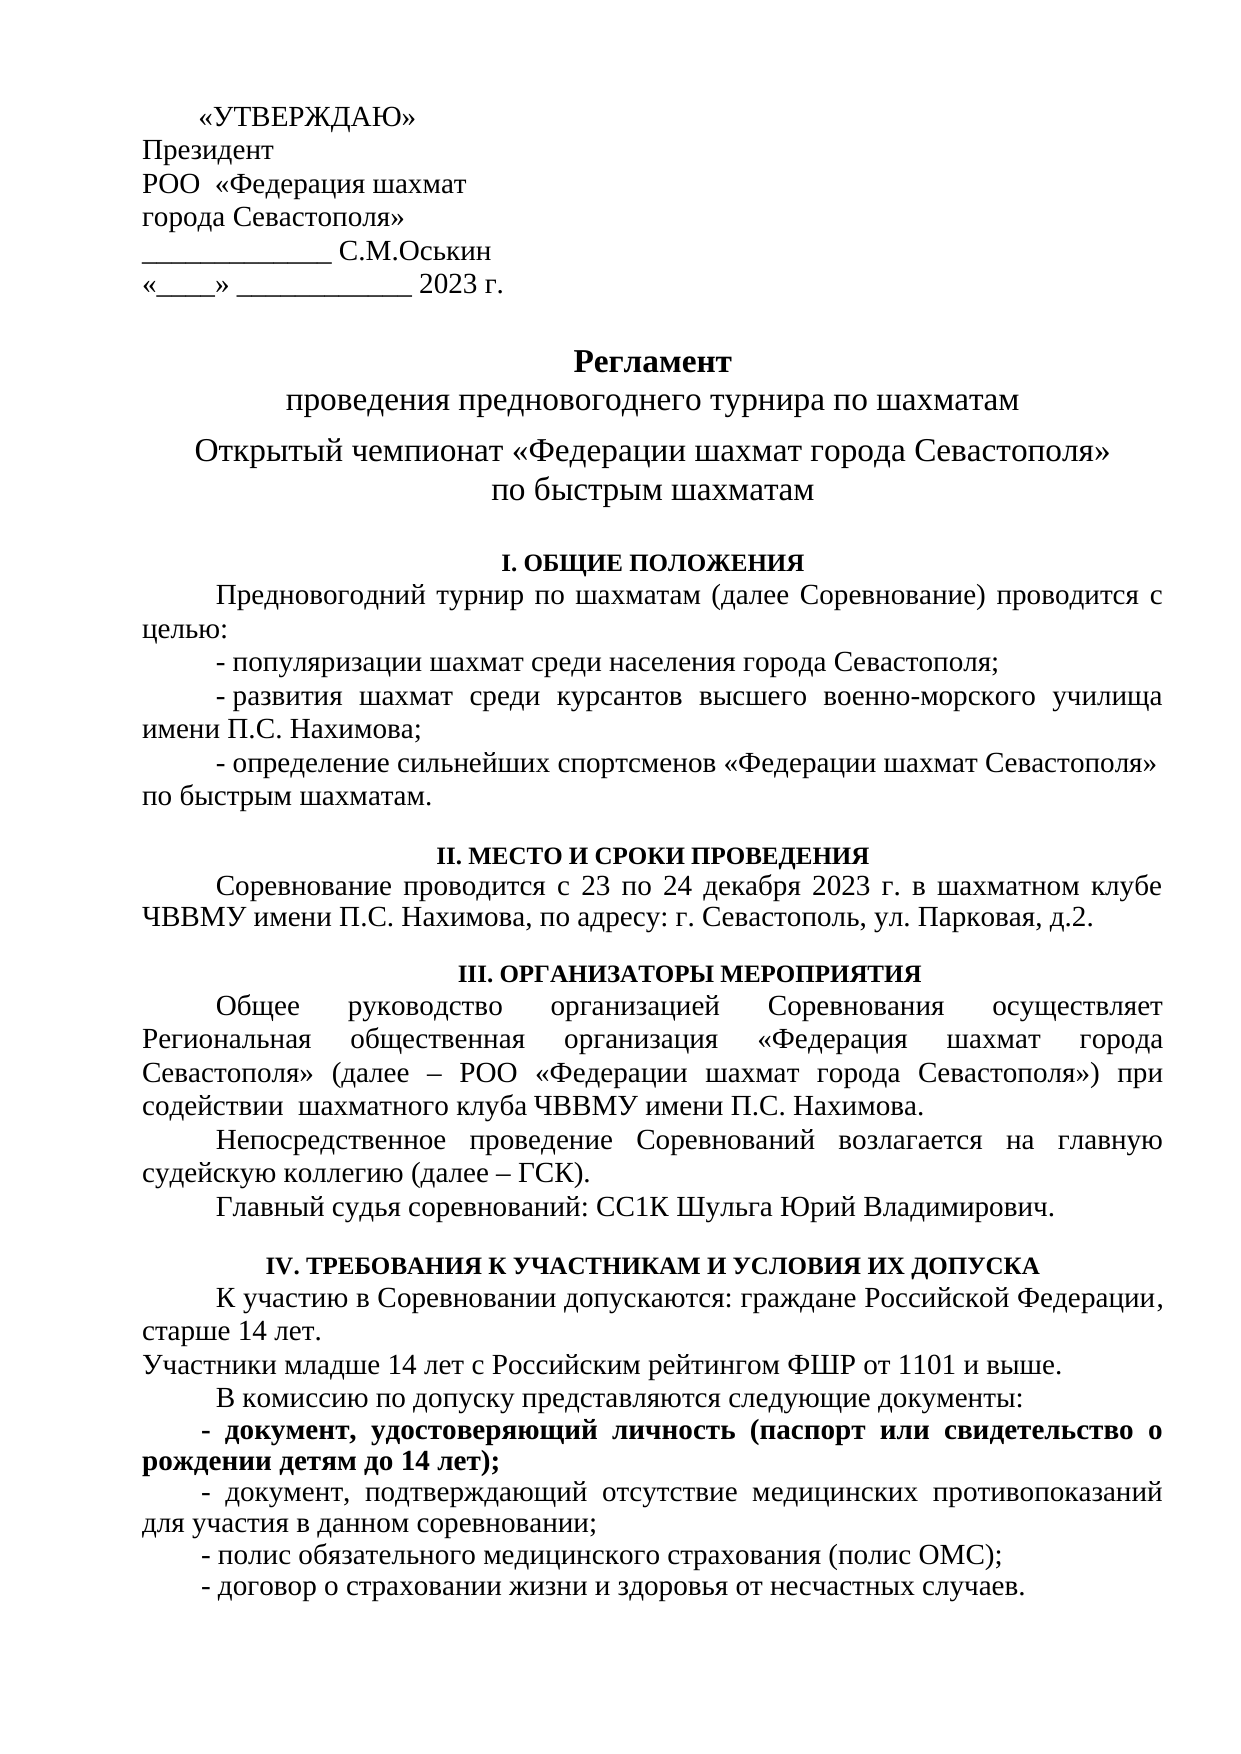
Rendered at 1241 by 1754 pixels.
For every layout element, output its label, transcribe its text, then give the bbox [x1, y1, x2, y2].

text _____________ С.М.Оськин [142, 233, 1164, 267]
text города Севастополя» [142, 199, 1164, 233]
text - популяризации шахмат среди населения города Севастополя; [142, 644, 1164, 678]
text К участию в Соревновании допускаются: граждане Российской Федерации, старше 14 лет. [142, 1280, 1164, 1347]
text Предновогодний турнир по шахматам (далее Соревнование) проводится с целью: [142, 577, 1164, 644]
text Соревнование проводится с 23 по 24 декабря 2023 г. в шахматном клубе ЧВВМУ имени П.С. Нахимова, по адресу: г. Севастополь, ул. Парковая, д.2. [142, 869, 1164, 933]
text Общее руководство организацией Соревнования осуществляет Региональная общественная организация «Федерация шахмат города Севастополя» (далее – РОО «Федерации шахмат города Севастополя») при содействии шахматного клуба ЧВВМУ имени П.С. Нахимова. [142, 988, 1164, 1122]
text - определение сильнейших спортсменов «Федерации шахмат Севастополя» по быстрым шахматам. [142, 745, 1158, 812]
text - документ, подтверждающий отсутствие медицинских противопоказаний для участия в данном соревновании; [142, 1477, 1164, 1539]
text «УТВЕРЖДАЮ» [142, 99, 1164, 132]
text - договор о страховании жизни и здоровья от несчастных случаев. [142, 1570, 1164, 1602]
text II. МЕСТО И СРОКИ ПРОВЕДЕНИЯ [142, 841, 1164, 869]
text В комиссию по допуску представляются следующие документы: [142, 1381, 1164, 1414]
text Открытый чемпионат «Федерации шахмат города Севастополя» по быстрым шахматам [142, 431, 1164, 507]
text - развития шахмат среди курсантов высшего военно-морского училища имени П.С. Нахимова; [142, 678, 1164, 745]
text - полис обязательного медицинского страхования (полис ОМС); [142, 1539, 1164, 1570]
text Непосредственное проведение Соревнований возлагается на главную судейскую коллегию (далее – ГСК). [142, 1122, 1164, 1189]
text IV. ТРЕБОВАНИЯ К УЧАСТНИКАМ И УСЛОВИЯ ИХ ДОПУСКА [142, 1251, 1164, 1280]
text Регламент проведения предновогоднего турнира по шахматам [142, 341, 1164, 418]
text РОО «Федерация шахмат [142, 166, 1164, 199]
text «____» ____________ 2023 г. [142, 267, 1164, 300]
text Участники младше 14 лет с Российским рейтингом ФШР от 1101 и выше. [142, 1347, 1164, 1381]
text III. ОРГАНИЗАТОРЫ МЕРОПРИЯТИЯ [142, 960, 1164, 988]
text Президент [142, 132, 1164, 166]
text Главный судья соревнований: СС1К Шульга Юрий Владимирович. [142, 1189, 1162, 1222]
text I. ОБЩИЕ ПОЛОЖЕНИЯ [142, 548, 1164, 577]
text - документ, удостоверяющий личность (паспорт или свидетельство о рождении детям до 14 лет); [142, 1414, 1164, 1477]
